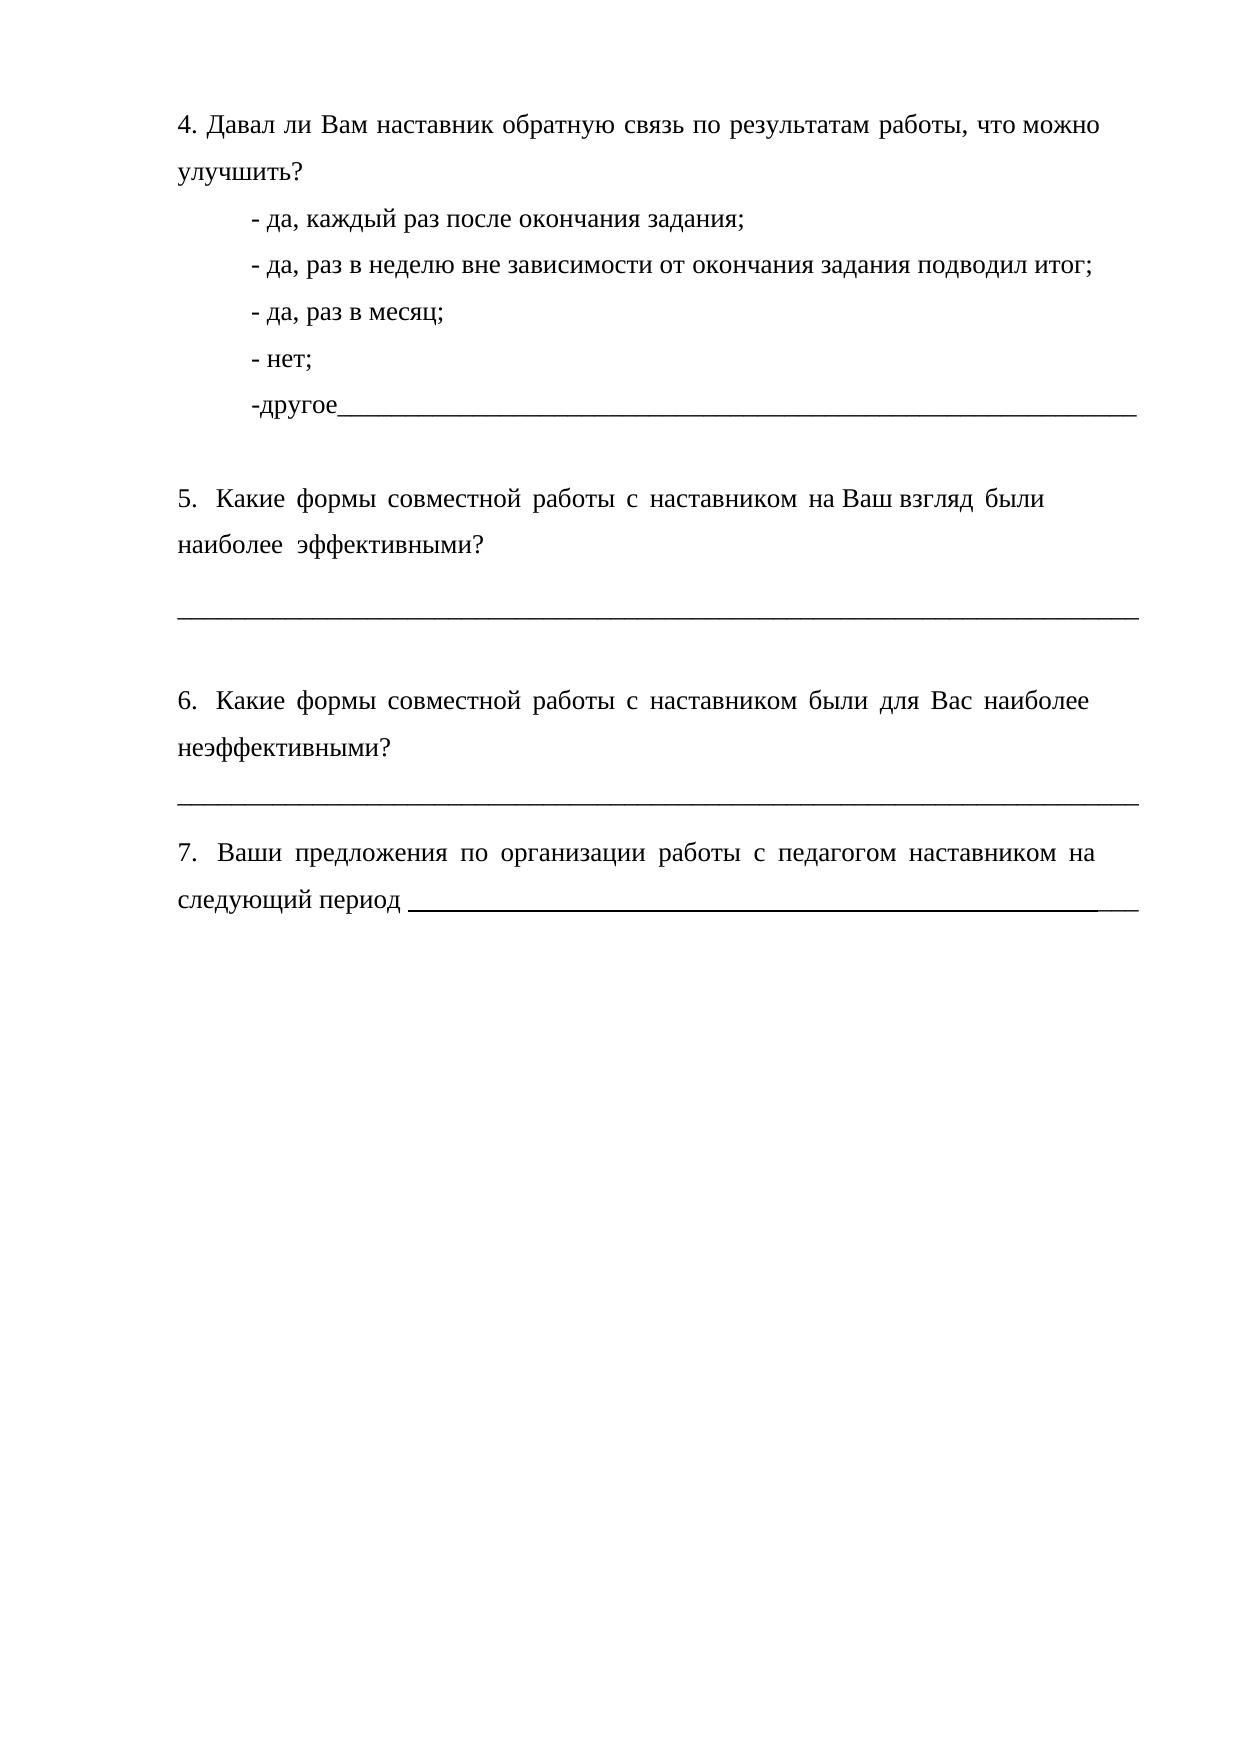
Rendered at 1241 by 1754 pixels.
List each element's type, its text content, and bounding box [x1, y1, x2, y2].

list да, каждый раз после окончания задания; [251, 202, 1163, 233]
list _______________________________________________________________________ [177, 777, 1152, 808]
list да, раз в неделю вне зависимости от окончания задания подводил итог; [251, 248, 1163, 279]
list Какие формы совместной работы с наставником были для Вас наиболее неэффективными? [177, 684, 1152, 762]
list Давал ли Вам наставник обратную связь по результатам работы, что можно улучшить? [177, 108, 1152, 186]
list Ваши предложения по организации работы с педагогом наставником на следующий период ___ [177, 836, 1152, 914]
list да, раз в месяц; [251, 295, 1163, 326]
list Какие формы совместной работы с наставником на Ваш взгляд были наиболее эффективными? [177, 482, 1152, 560]
list нет; [251, 342, 1163, 373]
text -другое___________________________________________________________ [251, 388, 1163, 419]
list _______________________________________________________________________ [177, 591, 1152, 622]
